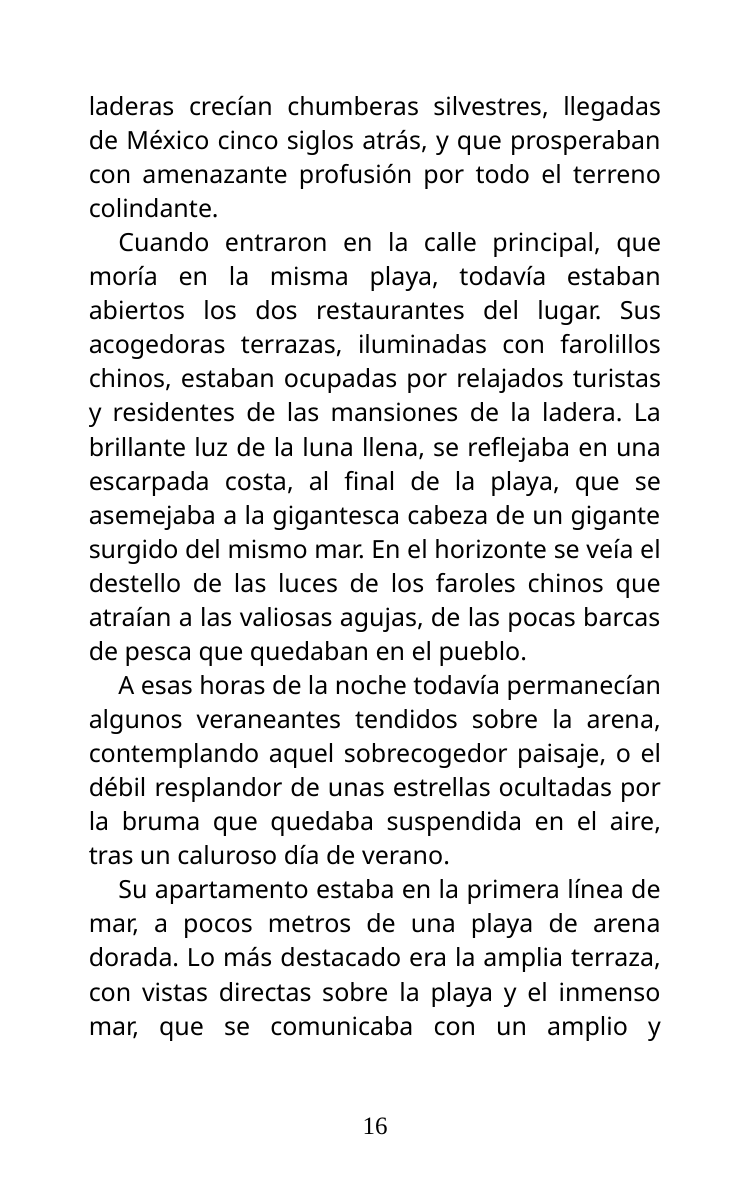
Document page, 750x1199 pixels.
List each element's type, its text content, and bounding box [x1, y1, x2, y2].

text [88, 872, 661, 1042]
text Cuando entraron en la calle principal, que moría en la misma playa, todavía estaban abiertos los dos restaurantes del lugar. Sus acogedoras terrazas, iluminadas con farolillos chinos, estaban ocupadas por relajados turistas y residentes de las mansiones de la ladera. La brillante luz de la luna llena, se reflejaba en una escarpada costa, al final de la playa, que se asemejaba a la gigantesca cabeza de un gigante surgido del mismo mar. En el horizonte se veía el destello de las luces de los faroles chinos que atraían a las valiosas agujas, de las pocas barcas de pesca que quedaban en el pueblo. [88, 225, 661, 668]
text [88, 88, 661, 225]
text A esas horas de la noche todavía permanecían algunos veraneantes tendidos sobre la arena, contemplando aquel sobrecogedor paisaje, o el débil resplandor de unas estrellas ocultadas por la bruma que quedaba suspendida en el aire, tras un caluroso día de verano. [88, 668, 661, 872]
